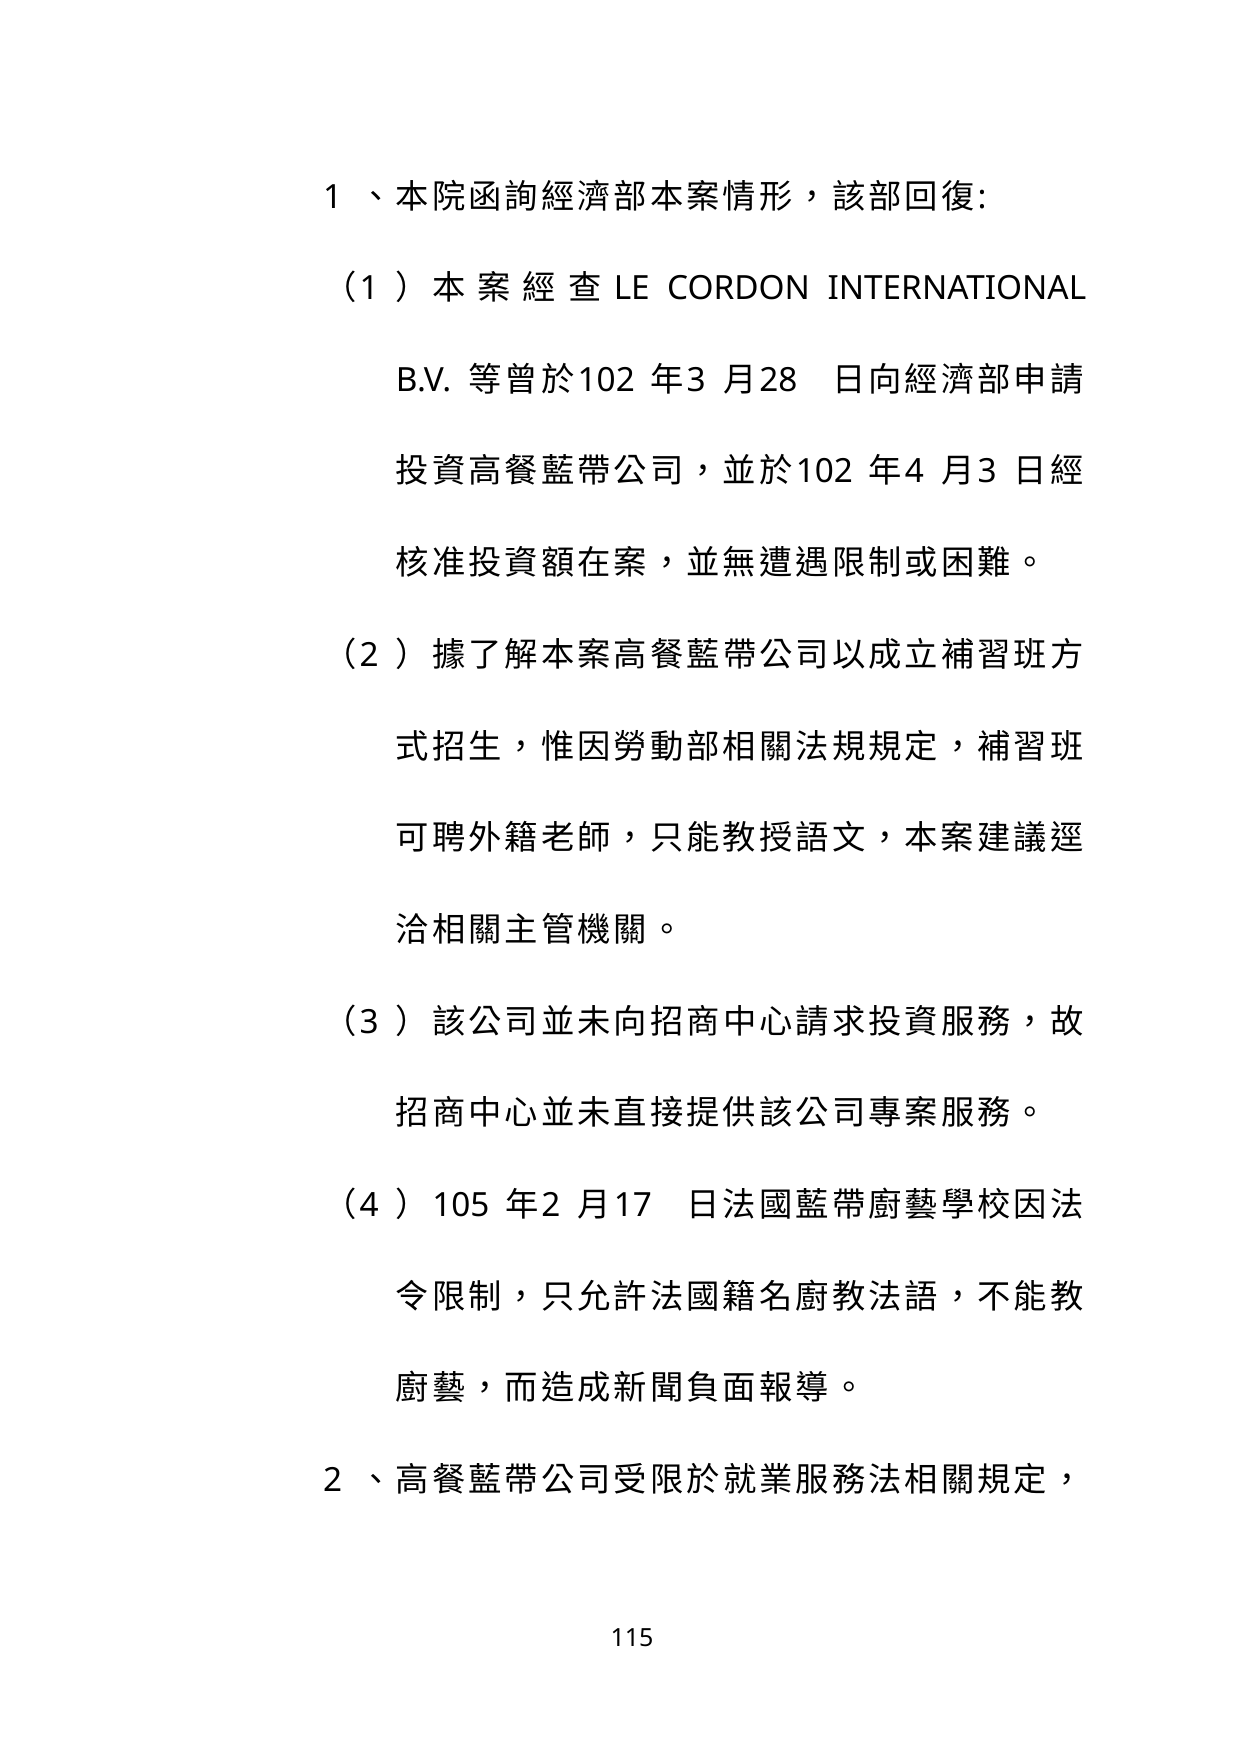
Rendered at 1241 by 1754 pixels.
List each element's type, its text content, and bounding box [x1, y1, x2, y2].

subtitle 據了解本案高餐藍帶公司以成立補習班方式招生，惟因勞動部相關法規規定，補習班可聘外籍老師，只能教授語文，本案建議逕洽相關主管機關。 [302, 606, 1086, 973]
subtitle 本院函詢經濟部本案情形，該部回復: [302, 148, 1086, 239]
subtitle 本案經查LE CORDON INTERNATIONAL B.V.等曾於102年3月28日向經濟部申請投資高餐藍帶公司，並於102年4月3日經核准投資額在案，並無遭遇限制或困難。 [302, 239, 1086, 606]
subtitle 該公司並未向招商中心請求投資服務，故招商中心並未直接提供該公司專案服務。 [302, 973, 1086, 1156]
subtitle 105年2月17日法國藍帶廚藝學校因法令限制，只允許法國籍名廚教法語，不能教廚藝，而造成新聞負面報導。 [302, 1156, 1086, 1431]
